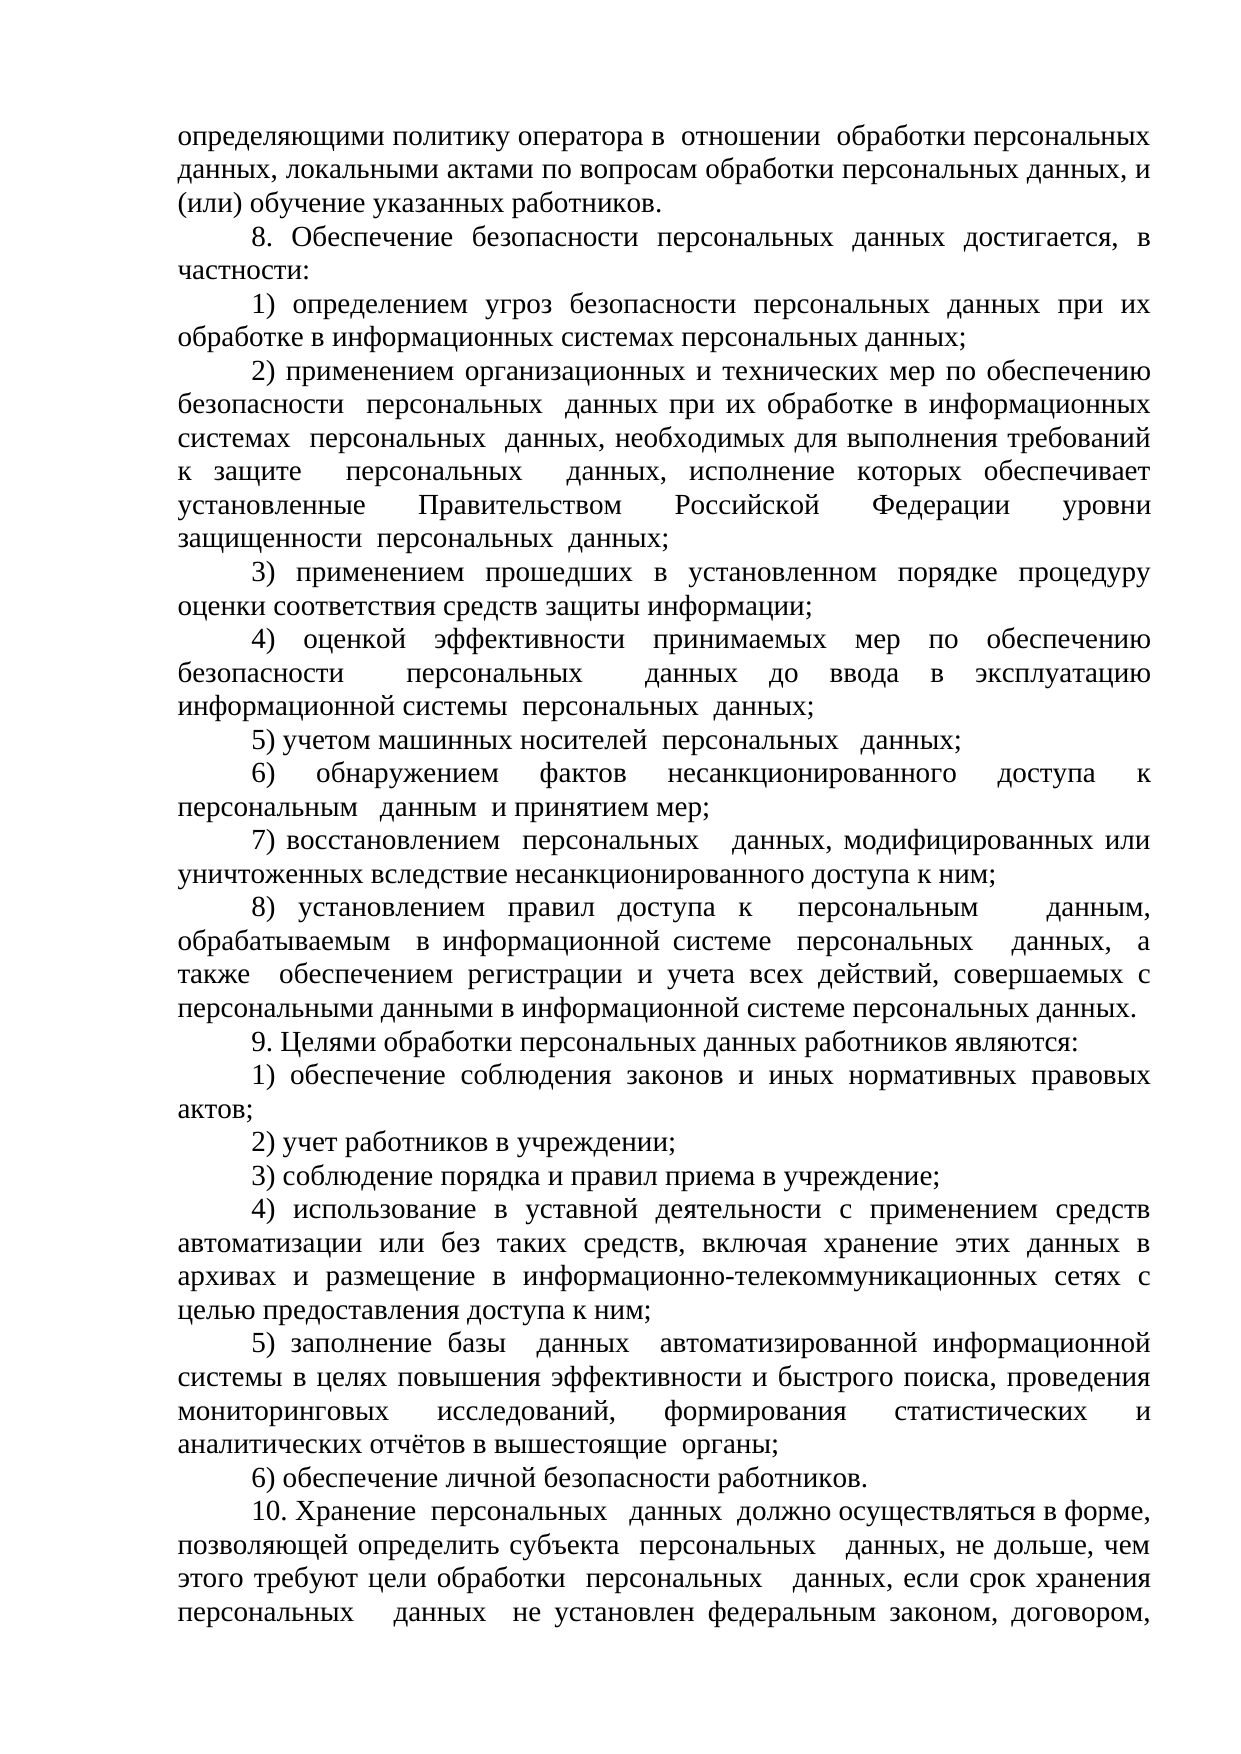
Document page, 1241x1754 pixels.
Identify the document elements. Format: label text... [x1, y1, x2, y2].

text 8) установлением правил доступа к персональным данным, обрабатываемым в информационной системе персональных данных, а также обеспечением регистрации и учета всех действий, совершаемых с персональными данными в информационной системе персональных данных. [177, 889, 1152, 1024]
text 2) учет работников в учреждении; [177, 1124, 1152, 1158]
text 6) обеспечение личной безопасности работников. [177, 1460, 1152, 1493]
text 3) соблюдение порядка и правил приема в учреждение; [177, 1158, 1152, 1191]
text 5) заполнение базы данных автоматизированной информационной системы в целях повышения эффективности и быстрого поиска, проведения мониторинговых исследований, формирования статистических и аналитических отчётов в вышестоящие органы; [177, 1326, 1152, 1460]
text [177, 1493, 1152, 1627]
text 3) применением прошедших в установленном порядке процедуру оценки соответствия средств защиты информации; [177, 554, 1152, 621]
text 1) определением угроз безопасности персональных данных при их обработке в информационных системах персональных данных; [177, 286, 1152, 353]
text 4) использование в уставной деятельности с применением средств автоматизации или без таких средств, включая хранение этих данных в архивах и размещение в информационно-телекоммуникационных сетях с целью предоставления доступа к ним; [177, 1191, 1152, 1326]
text 5) учетом машинных носителей персональных данных; [177, 722, 1152, 755]
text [177, 118, 1152, 219]
text 2) применением организационных и технических мер по обеспечению безопасности персональных данных при их обработке в информационных системах персональных данных, необходимых для выполнения требований к защите персональных данных, исполнение которых обеспечивает установленные Правительством Российской Федерации уровни защищенности персональных данных; [177, 353, 1152, 554]
text 8. Обеспечение безопасности персональных данных достигается, в частности: [177, 219, 1152, 286]
text 9. Целями обработки персональных данных работников являются: [177, 1024, 1152, 1057]
text 4) оценкой эффективности принимаемых мер по обеспечению безопасности персональных данных до ввода в эксплуатацию информационной системы персональных данных; [177, 621, 1152, 722]
text 6) обнаружением фактов несанкционированного доступа к персональным данным и принятием мер; [177, 755, 1152, 822]
text 1) обеспечение соблюдения законов и иных нормативных правовых актов; [177, 1057, 1152, 1124]
text 7) восстановлением персональных данных, модифицированных или уничтоженных вследствие несанкционированного доступа к ним; [177, 822, 1152, 889]
